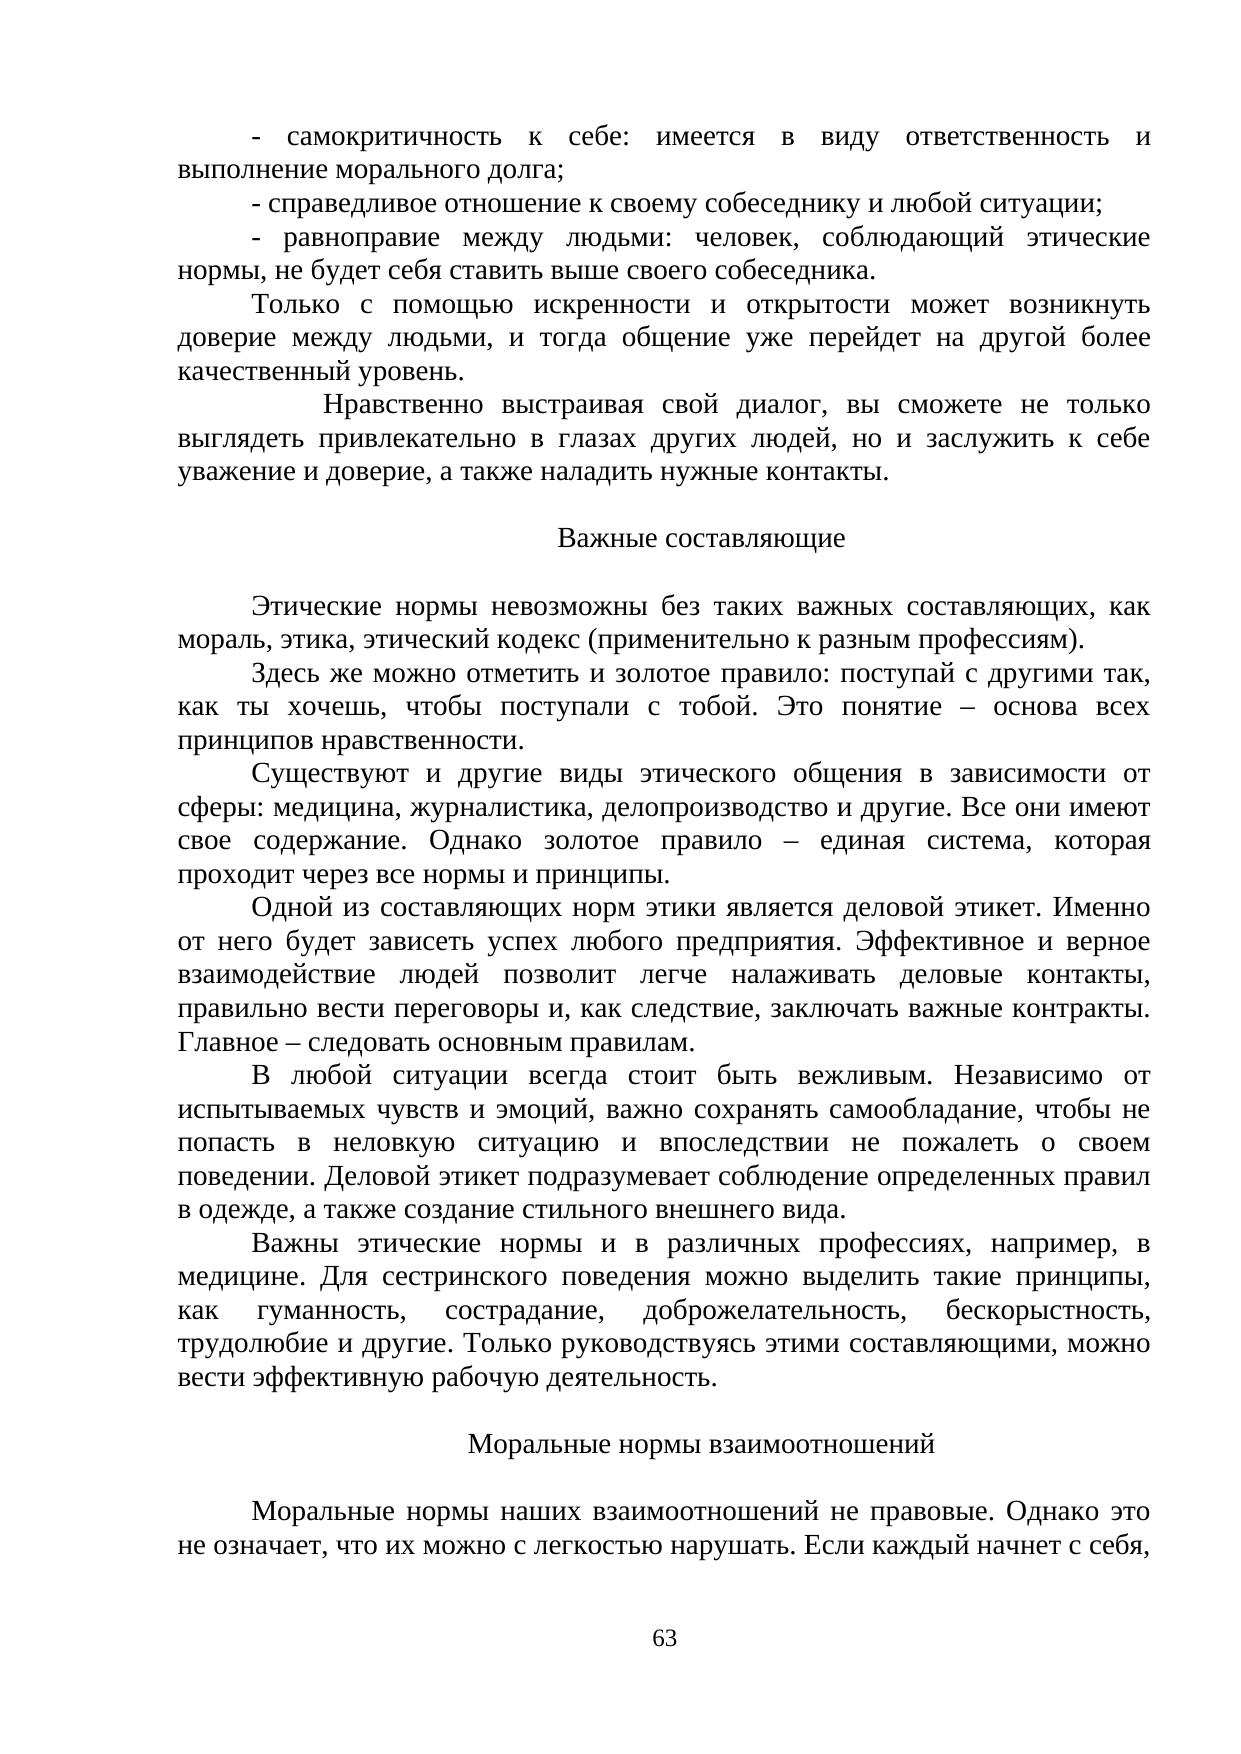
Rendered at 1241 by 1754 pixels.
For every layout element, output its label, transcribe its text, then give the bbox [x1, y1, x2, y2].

text Важны этические нормы и в различных профессиях, например, в медицине. Для сестринского поведения можно выделить такие принципы, как гуманность, сострадание, доброжелательность, бескорыстность, трудолюбие и другие. Только руководствуясь этими составляющими, можно вести эффективную рабочую деятельность. [177, 1225, 1152, 1393]
text - равноправие между людьми: человек, соблюдающий этические нормы, не будет себя ставить выше своего собеседника. [177, 219, 1152, 286]
text - справедливое отношение к своему собеседнику и любой ситуации; [177, 185, 1152, 219]
text Только с помощью искренности и открытости может возникнуть доверие между людьми, и тогда общение уже перейдет на другой более качественный уровень. [177, 286, 1152, 386]
text Одной из составляющих норм этики является деловой этикет. Именно от него будет зависеть успех любого предприятия. Эффективное и верное взаимодействие людей позволит легче налаживать деловые контакты, правильно вести переговоры и, как следствие, заключать важные контракты. Главное – следовать основным правилам. [177, 889, 1152, 1057]
text Нравственно выстраивая свой диалог, вы сможете не только выглядеть привлекательно в глазах других людей, но и заслужить к себе уважение и доверие, а также наладить нужные контакты. [177, 386, 1152, 487]
text В любой ситуации всегда стоит быть вежливым. Независимо от испытываемых чувств и эмоций, важно сохранять самообладание, чтобы не попасть в неловкую ситуацию и впоследствии не пожалеть о своем поведении. Деловой этикет подразумевает соблюдение определенных правил в одежде, а также создание стильного внешнего вида. [177, 1057, 1152, 1225]
text Этические нормы невозможны без таких важных составляющих, как мораль, этика, этический кодекс (применительно к разным профессиям). [177, 588, 1152, 655]
text Существуют и другие виды этического общения в зависимости от сферы: медицина, журналистика, делопроизводство и другие. Все они имеют свое содержание. Однако золотое правило – единая система, которая проходит через все нормы и принципы. [177, 755, 1152, 889]
text Важные составляющие [177, 521, 1152, 554]
text Моральные нормы взаимоотношений [177, 1426, 1152, 1460]
text - самокритичность к себе: имеется в виду ответственность и выполнение морального долга; [177, 118, 1152, 185]
text Здесь же можно отметить и золотое правило: поступай с другими так, как ты хочешь, чтобы поступали с тобой. Это понятие – основа всех принципов нравственности. [177, 655, 1152, 755]
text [177, 1493, 1152, 1560]
